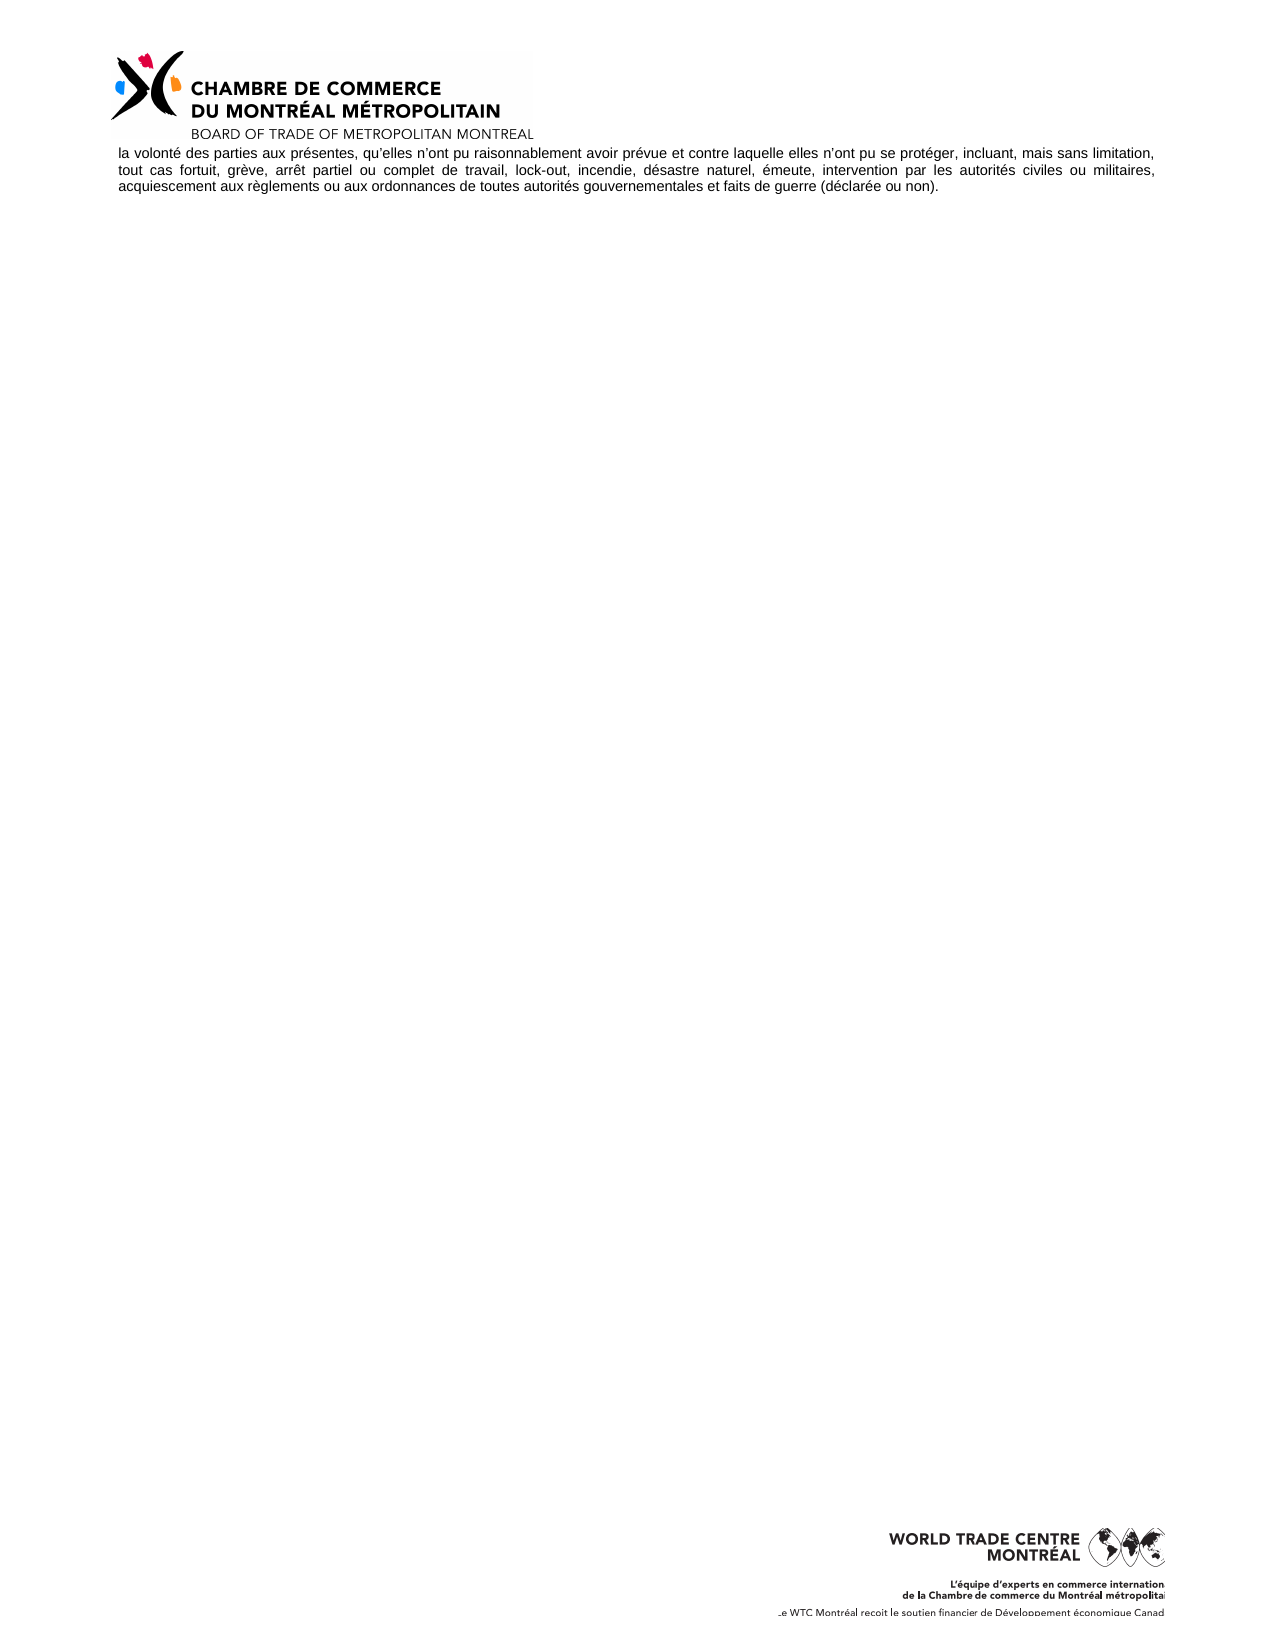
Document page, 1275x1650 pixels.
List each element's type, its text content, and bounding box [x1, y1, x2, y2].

picture [111, 51, 534, 139]
